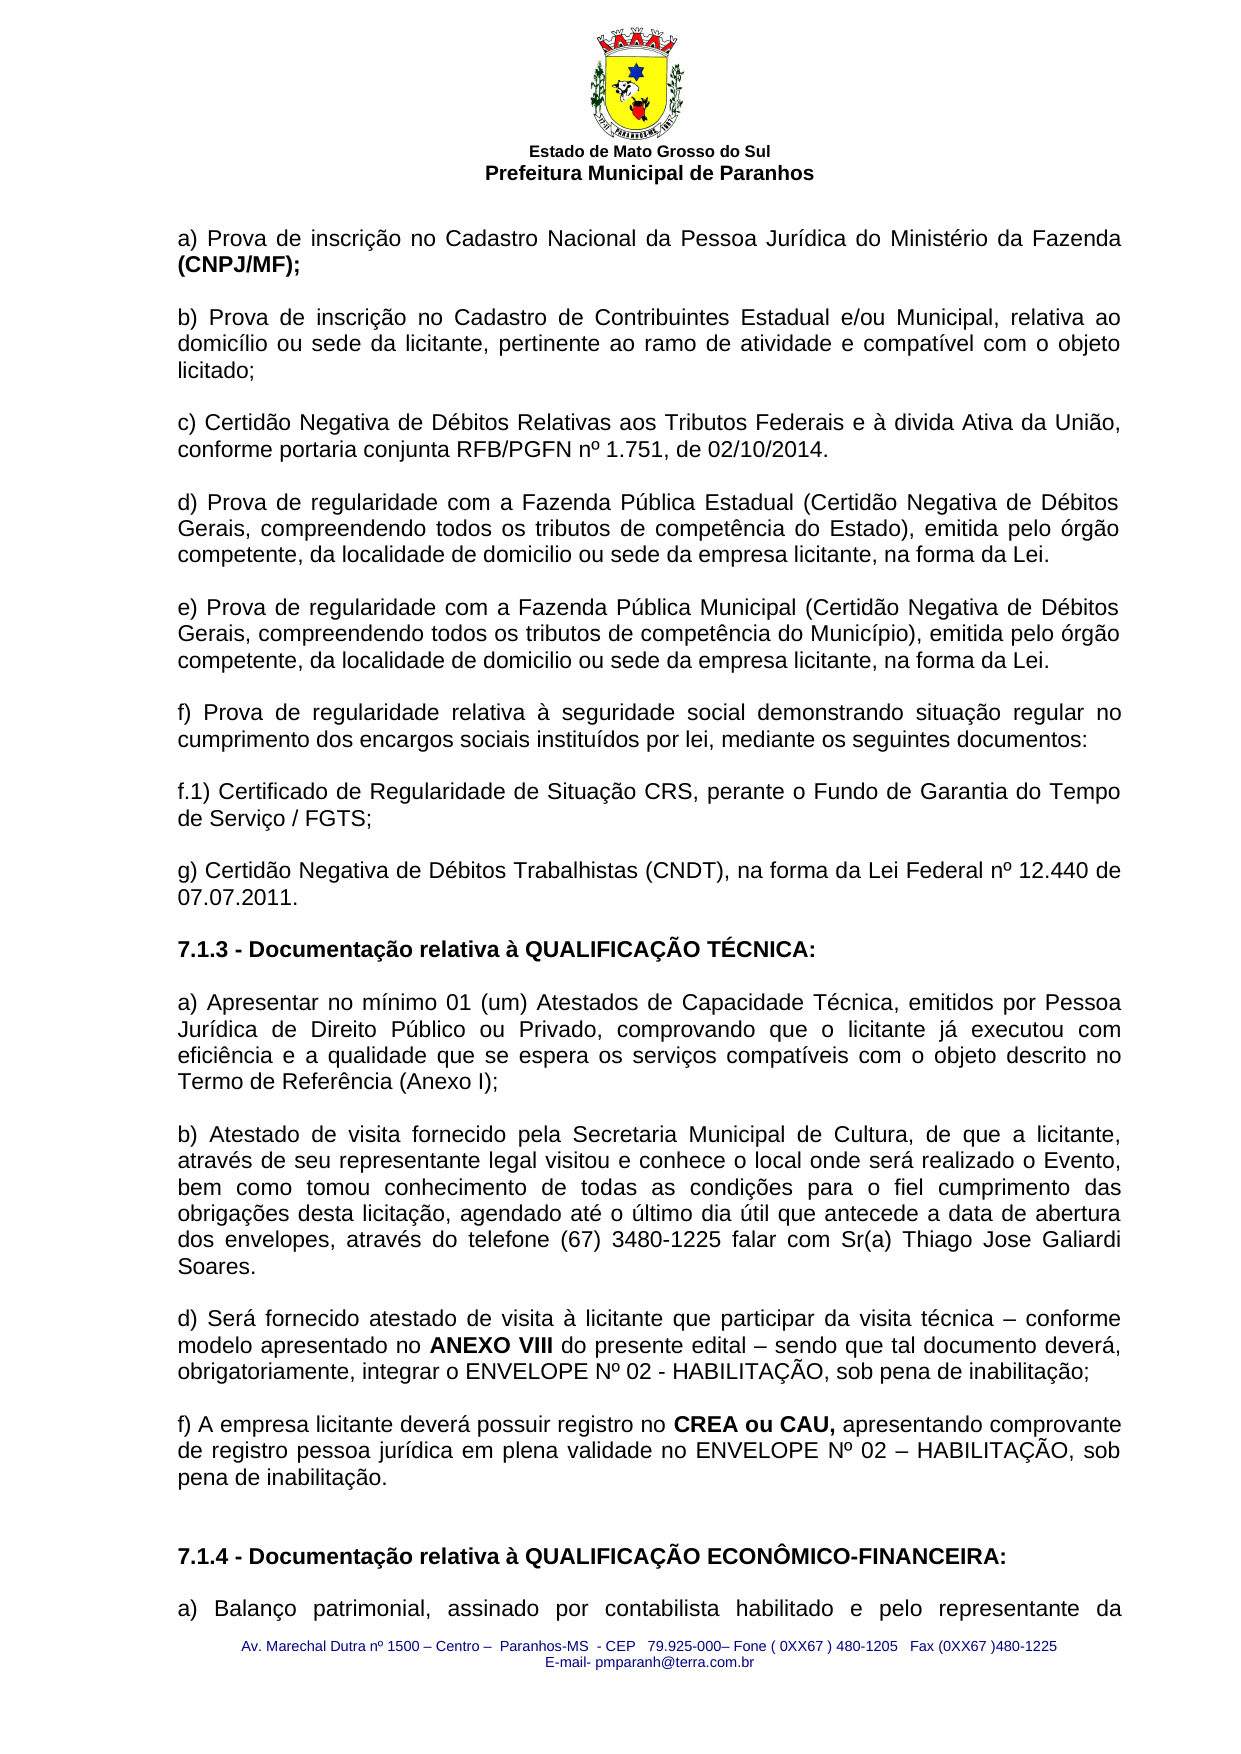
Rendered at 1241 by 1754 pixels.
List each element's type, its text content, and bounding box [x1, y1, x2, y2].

text 7.1.3 - Documentação relativa à QUALIFICAÇÃO TÉCNICA: [177, 936, 1122, 963]
text d) Prova de regularidade com a Fazenda Pública Estadual (Certidão Negativa de Débitos Gerais, compreendendo todos os tributos de competência do Estado), emitida pelo órgão competente, da localidade de domicilio ou sede da empresa licitante, na forma da Lei. [177, 488, 1120, 567]
text f) A empresa licitante deverá possuir registro no CREA ou CAU, apresentando comprovante de registro pessoa jurídica em plena validade no ENVELOPE Nº 02 – HABILITAÇÃO, sob pena de inabilitação. [177, 1411, 1122, 1490]
text f.1) Certificado de Regularidade de Situação CRS, perante o Fundo de Garantia do Tempo de Serviço / FGTS; [177, 778, 1122, 831]
text a) Prova de inscrição no Cadastro Nacional da Pessoa Jurídica do Ministério da Fazenda (CNPJ/MF); [177, 225, 1122, 278]
text c) Certidão Negativa de Débitos Relativas aos Tributos Federais e à divida Ativa da União, conforme portaria conjunta RFB/PGFN nº 1.751, de 02/10/2014. [177, 409, 1122, 462]
text b) Prova de inscrição no Cadastro de Contribuintes Estadual e/ou Municipal, relativa ao domicílio ou sede da licitante, pertinente ao ramo de atividade e compatível com o objeto licitado; [177, 304, 1122, 383]
text f) Prova de regularidade relativa à seguridade social demonstrando situação regular no cumprimento dos encargos sociais instituídos por lei, mediante os seguintes documentos: [177, 699, 1122, 752]
picture [584, 20, 688, 144]
text a) Apresentar no mínimo 01 (um) Atestados de Capacidade Técnica, emitidos por Pessoa Jurídica de Direito Público ou Privado, comprovando que o licitante já executou com eficiência e a qualidade que se espera os serviços compatíveis com o objeto descrito no Termo de Referência (Anexo I); [177, 989, 1122, 1094]
text b) Atestado de visita fornecido pela Secretaria Municipal de Cultura, de que a licitante, através de seu representante legal visitou e conhece o local onde será realizado o Evento, bem como tomou conhecimento de todas as condições para o fiel cumprimento das obrigações desta licitação, agendado até o último dia útil que antecede a data de abertura dos envelopes, através do telefone (67) 3480-1225 falar com Sr(a) Thiago Jose Galiardi Soares. [177, 1121, 1122, 1279]
text g) Certidão Negativa de Débitos Trabalhistas (CNDT), na forma da Lei Federal nº 12.440 de 07.07.2011. [177, 857, 1122, 910]
text d) Será fornecido atestado de visita à licitante que participar da visita técnica – conforme modelo apresentado no ANEXO VIII do presente edital – sendo que tal documento deverá, obrigatoriamente, integrar o ENVELOPE Nº 02 - HABILITAÇÃO, sob pena de inabilitação; [177, 1305, 1122, 1384]
text 7.1.4 - Documentação relativa à QUALIFICAÇÃO ECONÔMICO-FINANCEIRA: [177, 1543, 1122, 1569]
text e) Prova de regularidade com a Fazenda Pública Municipal (Certidão Negativa de Débitos Gerais, compreendendo todos os tributos de competência do Município), emitida pelo órgão competente, da localidade de domicilio ou sede da empresa licitante, na forma da Lei. [177, 594, 1120, 673]
